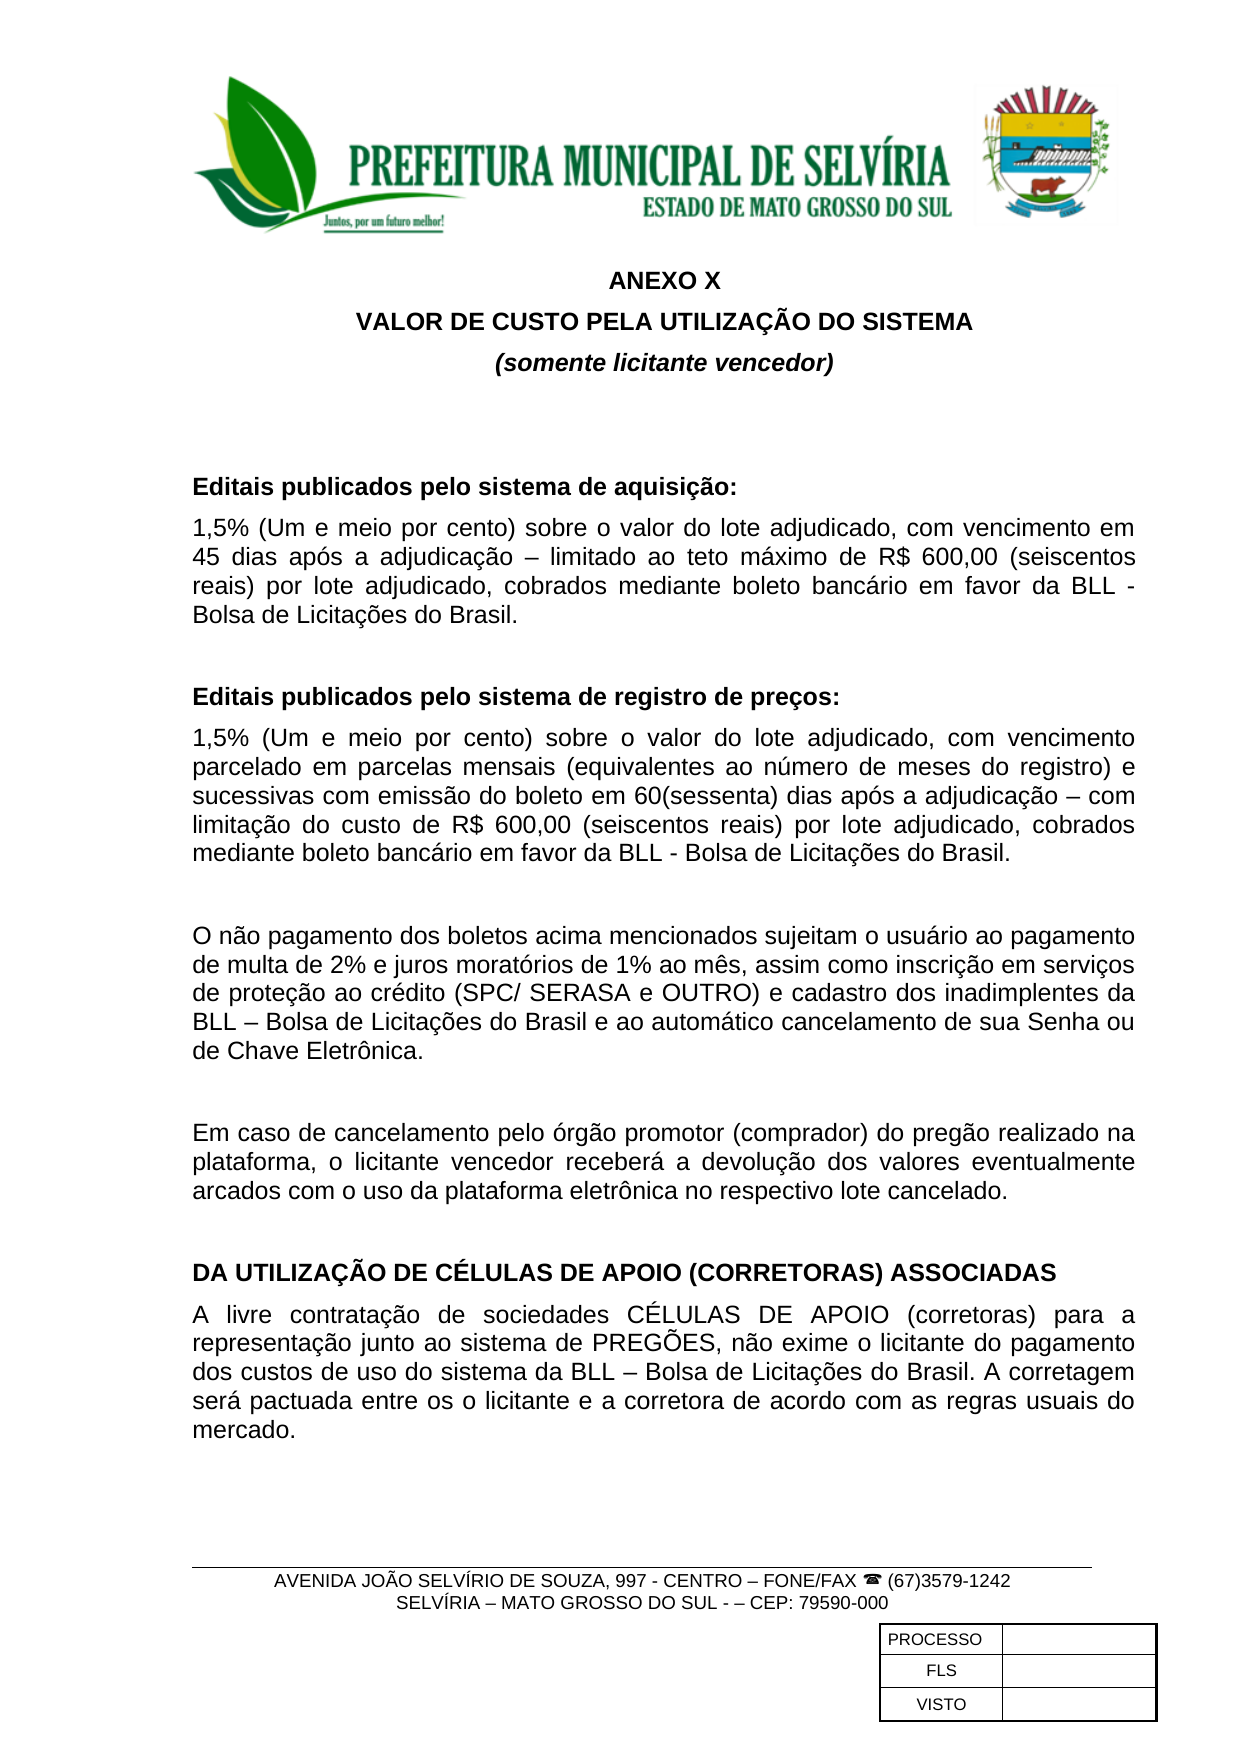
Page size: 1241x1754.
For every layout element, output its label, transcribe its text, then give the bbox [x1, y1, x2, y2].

text (somente licitante vencedor) [192, 348, 1137, 377]
picture [192, 75, 1136, 257]
text 1,5% (Um e meio por cento) sobre o valor do lote adjudicado, com vencimento parcelado em parcelas mensais (equivalentes ao número de meses do registro) e sucessivas com emissão do boleto em 60(sessenta) dias após a adjudicação – com limitação do custo de R$ 600,00 (seiscentos reais) por lote adjudicado, cobrados mediante boleto bancário em favor da BLL - Bolsa de Licitações do Brasil. [192, 723, 1137, 867]
text VALOR DE CUSTO PELA UTILIZAÇÃO DO SISTEMA [192, 307, 1137, 336]
text 1,5% (Um e meio por cento) sobre o valor do lote adjudicado, com vencimento em 45 dias após a adjudicação – limitado ao teto máximo de R$ 600,00 (seiscentos reais) por lote adjudicado, cobrados mediante boleto bancário em favor da BLL - Bolsa de Licitações do Brasil. [192, 513, 1137, 628]
text Em caso de cancelamento pelo órgão promotor (comprador) do pregão realizado na plataforma, o licitante vencedor receberá a devolução dos valores eventualmente arcados com o uso da plataforma eletrônica no respectivo lote cancelado. [192, 1118, 1137, 1204]
text DA UTILIZAÇÃO DE CÉLULAS DE APOIO (CORRETORAS) ASSOCIADAS [192, 1258, 1137, 1287]
text Editais publicados pelo sistema de registro de preços: [192, 682, 1137, 711]
text A livre contratação de sociedades CÉLULAS DE APOIO (corretoras) para a representação junto ao sistema de PREGÕES, não exime o licitante do pagamento dos custos de uso do sistema da BLL – Bolsa de Licitações do Brasil. A corretagem será pactuada entre os o licitante e a corretora de acordo com as regras usuais do mercado. [192, 1299, 1137, 1443]
text Editais publicados pelo sistema de aquisição: [192, 472, 1137, 501]
text ANEXO X [192, 266, 1137, 294]
text O não pagamento dos boletos acima mencionados sujeitam o usuário ao pagamento de multa de 2% e juros moratórios de 1% ao mês, assim como inscrição em serviços de proteção ao crédito (SPC/ SERASA e OUTRO) e cadastro dos inadimplentes da BLL – Bolsa de Licitações do Brasil e ao automático cancelamento de sua Senha ou de Chave Eletrônica. [192, 921, 1137, 1064]
